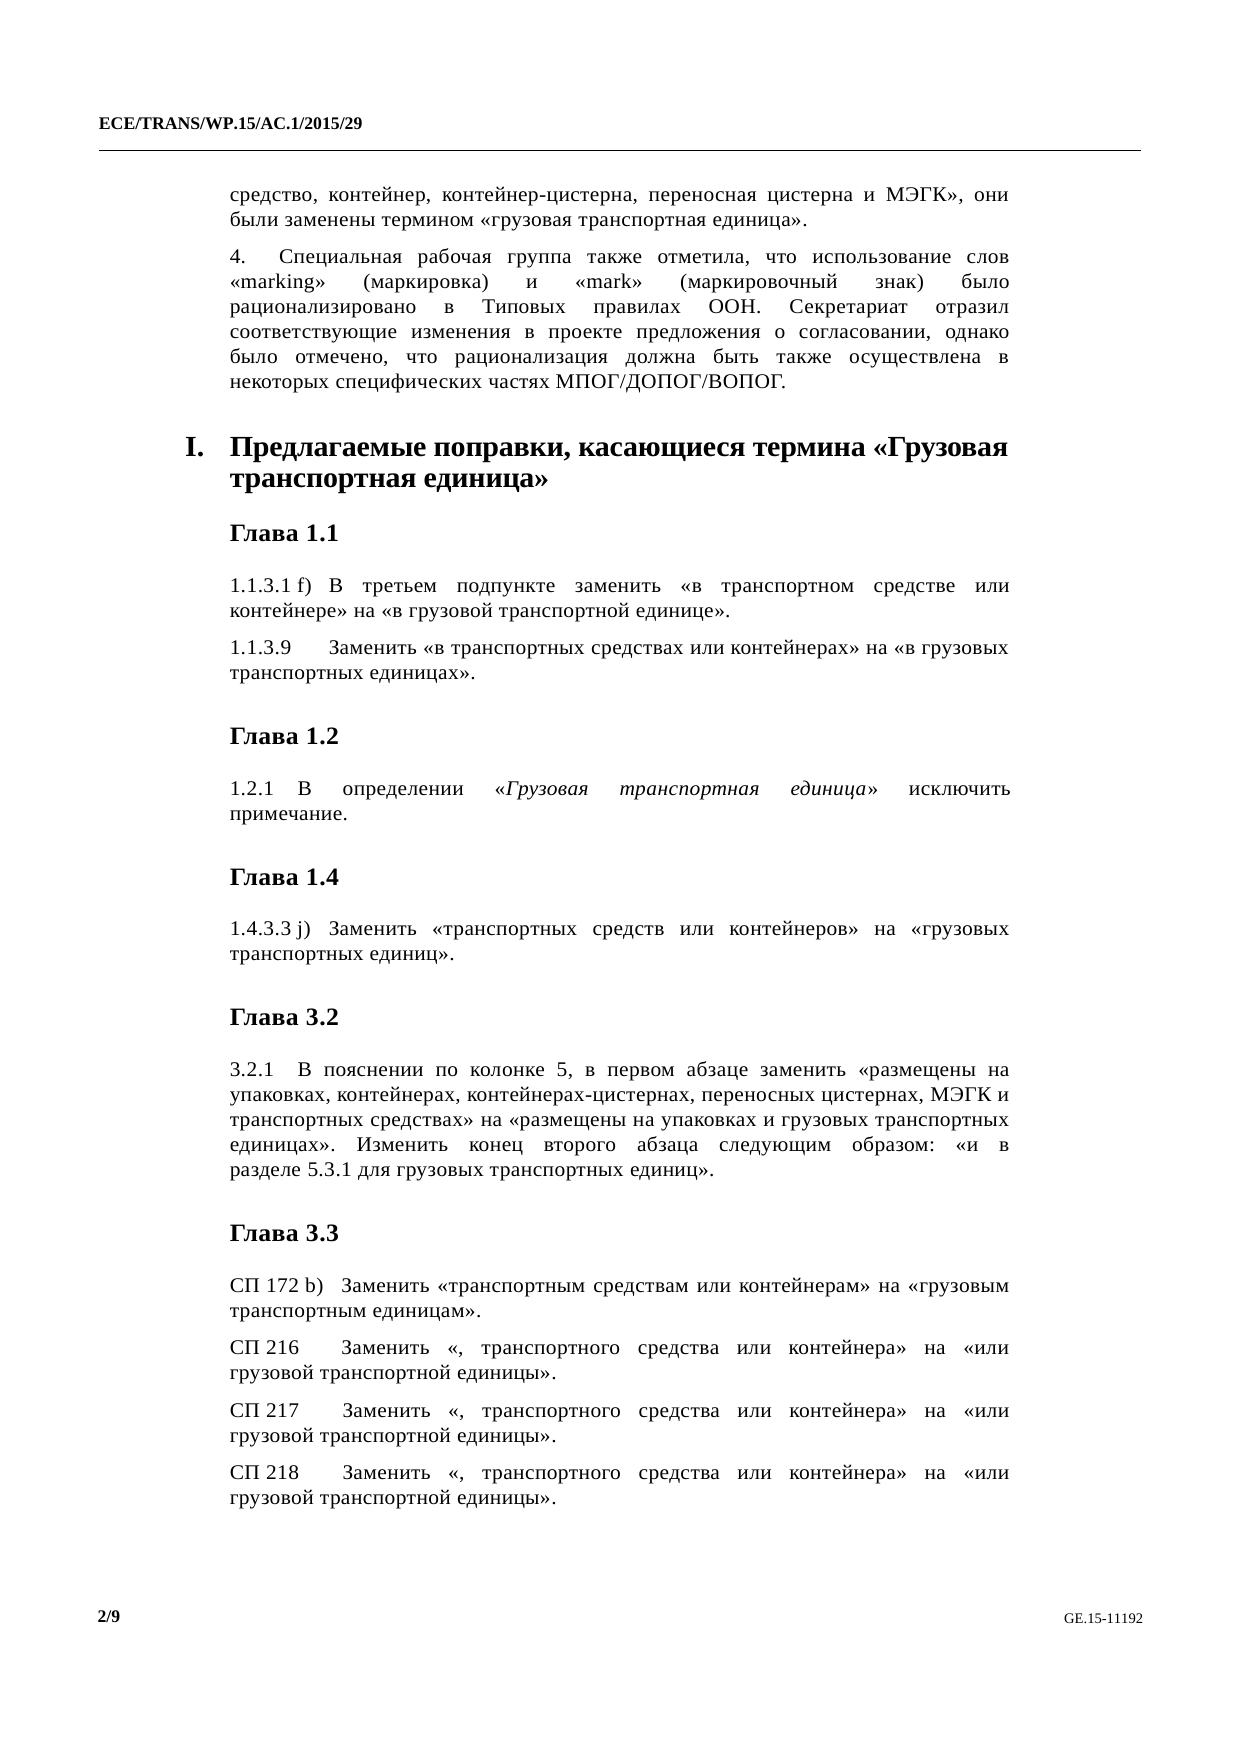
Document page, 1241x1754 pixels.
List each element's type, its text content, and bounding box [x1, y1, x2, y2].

text 1.4.3.3 j) Заменить «транспортных средств или контейнеров» на «грузовых транспортных единиц». [229, 916, 1011, 966]
text I. Предлагаемые поправки, касающиеся термина «Грузовая транспортная единица» [97, 431, 1011, 494]
text Глава 1.1 [97, 519, 1011, 547]
text Глава 3.3 [97, 1219, 1011, 1247]
text 1.2.1 В определении «Грузовая транспортная единица» исключить примечание. [229, 775, 1011, 825]
text 1.1.3.9 Заменить «в транспортных средствах или контейнерах» на «в грузовых транспортных единицах». [229, 634, 1011, 684]
text Глава 1.4 [97, 863, 1011, 891]
text СП 172 b) Заменить «транспортным средствам или контейнерам» на «грузовым транспортным единицам». [229, 1272, 1011, 1322]
text 3.2.1 В пояснении по колонке 5, в первом абзаце заменить «размещены на упаковках, контейнерах, контейнерах-цистернах, переносных цистернах, МЭГК и транспортных средствах» на «размещены на упаковках и грузовых транспортных единицах». Изменить конец второго абзаца следующим образом: «и в разделе 5.3.1 для грузовых транспортных единиц». [229, 1056, 1011, 1181]
text Глава 1.2 [97, 722, 1011, 750]
text Глава 3.2 [97, 1003, 1011, 1031]
text СП 217 Заменить «, транспортного средства или контейнера» на «или грузовой транспортной единицы». [229, 1397, 1011, 1447]
text СП 218 Заменить «, транспортного средства или контейнера» на «или грузовой транспортной единицы». [229, 1459, 1011, 1509]
text 1.1.3.1 f) В третьем подпункте заменить «в транспортном средстве или контейнере» на «в грузовой транспортной единице». [229, 572, 1011, 622]
text 4. Специальная рабочая группа также отметила, что использование слов «marking» (маркировка) и «mark» (маркировочный знак) было рационализировано в Типовых правилах ООН. Секретариат отразил соответствующие изменения в проекте предложения о согласовании, однако было отмечено, что рационализация должна быть также осуществлена в некоторых специфических частях МПОГ/ДОПОГ/ВОПОГ. [229, 244, 1011, 394]
text СП 216 Заменить «, транспортного средства или контейнера» на «или грузовой транспортной единицы». [229, 1334, 1011, 1384]
